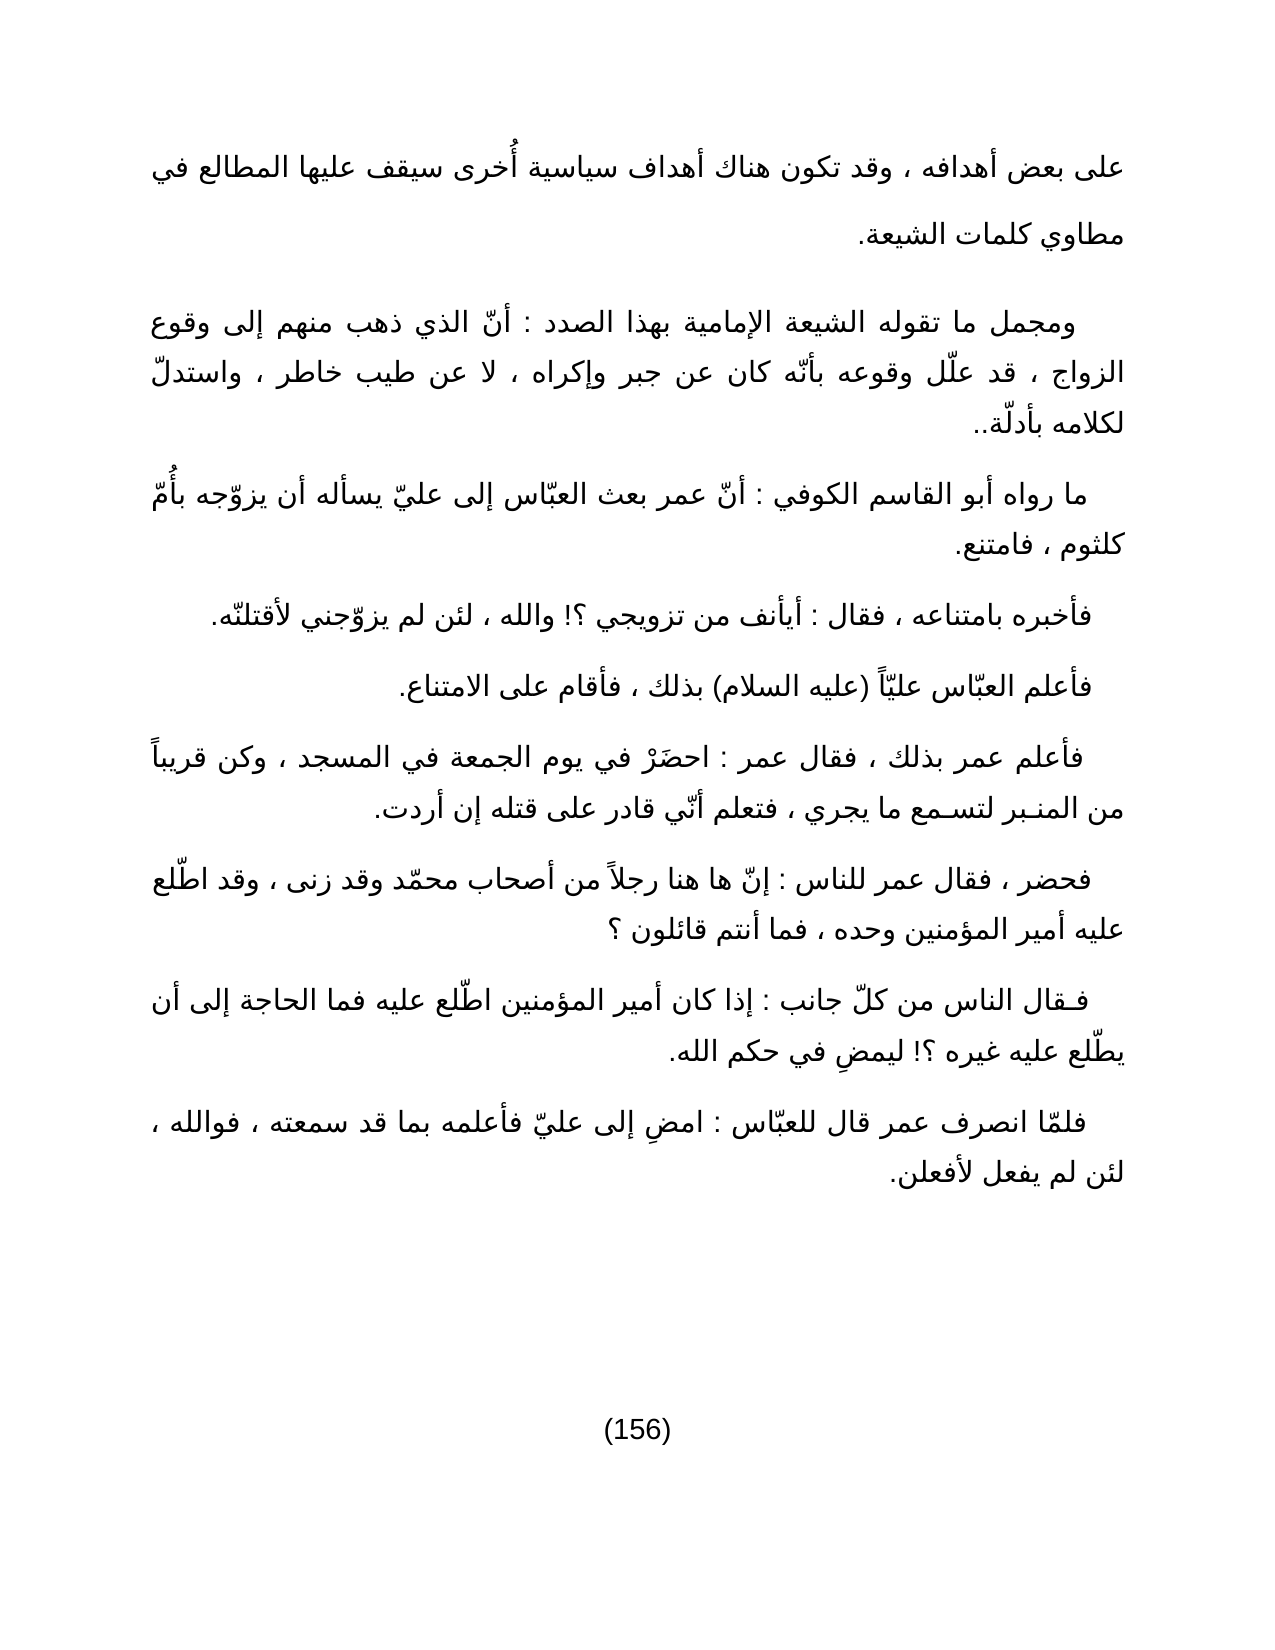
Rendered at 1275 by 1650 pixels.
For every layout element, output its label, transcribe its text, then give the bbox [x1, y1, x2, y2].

text ومجمل ما تقوله الشيعة الإمامية بهذا الصدد : أنّ الذي ذهب منهم إلى وقوع الزواج ، قد علّل وقوعه بأنّه كان عن جبر وإكراه ، لا عن طيب خاطر ، واستدلّ لكلامه بأدلّة.. [150, 305, 1125, 439]
text فحضر ، فقال عمر للناس : إنّ ها هنا رجلاً من أصحاب محمّد وقد زنى ، وقد اطّلع عليه أمير المؤمنين وحده ، فما أنتم قائلون ؟ [150, 862, 1125, 946]
text (156) [150, 1412, 1125, 1445]
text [150, 150, 1125, 251]
text فـقال الناس من كلّ جانب : إذا كان أمير المؤمنين اطّلع عليه فما الحاجة إلى أن يطّلع عليه غيره ؟! ليمضِ في حكم الله. [150, 983, 1125, 1067]
text فأخبره بامتناعه ، فقال : أيأنف من تزويجي ؟! والله ، لئن لم يزوّجني لأقتلنّه. [150, 598, 1125, 632]
text فأعلم العبّاس عليّاً (عليه السلام) بذلك ، فأقام على الامتناع. [150, 669, 1125, 703]
text ما رواه أبو القاسم الكوفي : أنّ عمر بعث العبّاس إلى عليّ يسأله أن يزوّجه بأُمّ كلثوم ، فامتنع. [150, 477, 1125, 561]
text فأعلم عمر بذلك ، فقال عمر : احضَرْ في يوم الجمعة في المسجد ، وكن قريباً من المنـبر لتسـمع ما يجري ، فتعلم أنّي قادر على قتله إن أردت. [150, 741, 1125, 824]
text فلمّا انصرف عمر قال للعبّاس : امضِ إلى عليّ فأعلمه بما قد سمعته ، فوالله ، لئن لم يفعل لأفعلن. [150, 1105, 1125, 1189]
